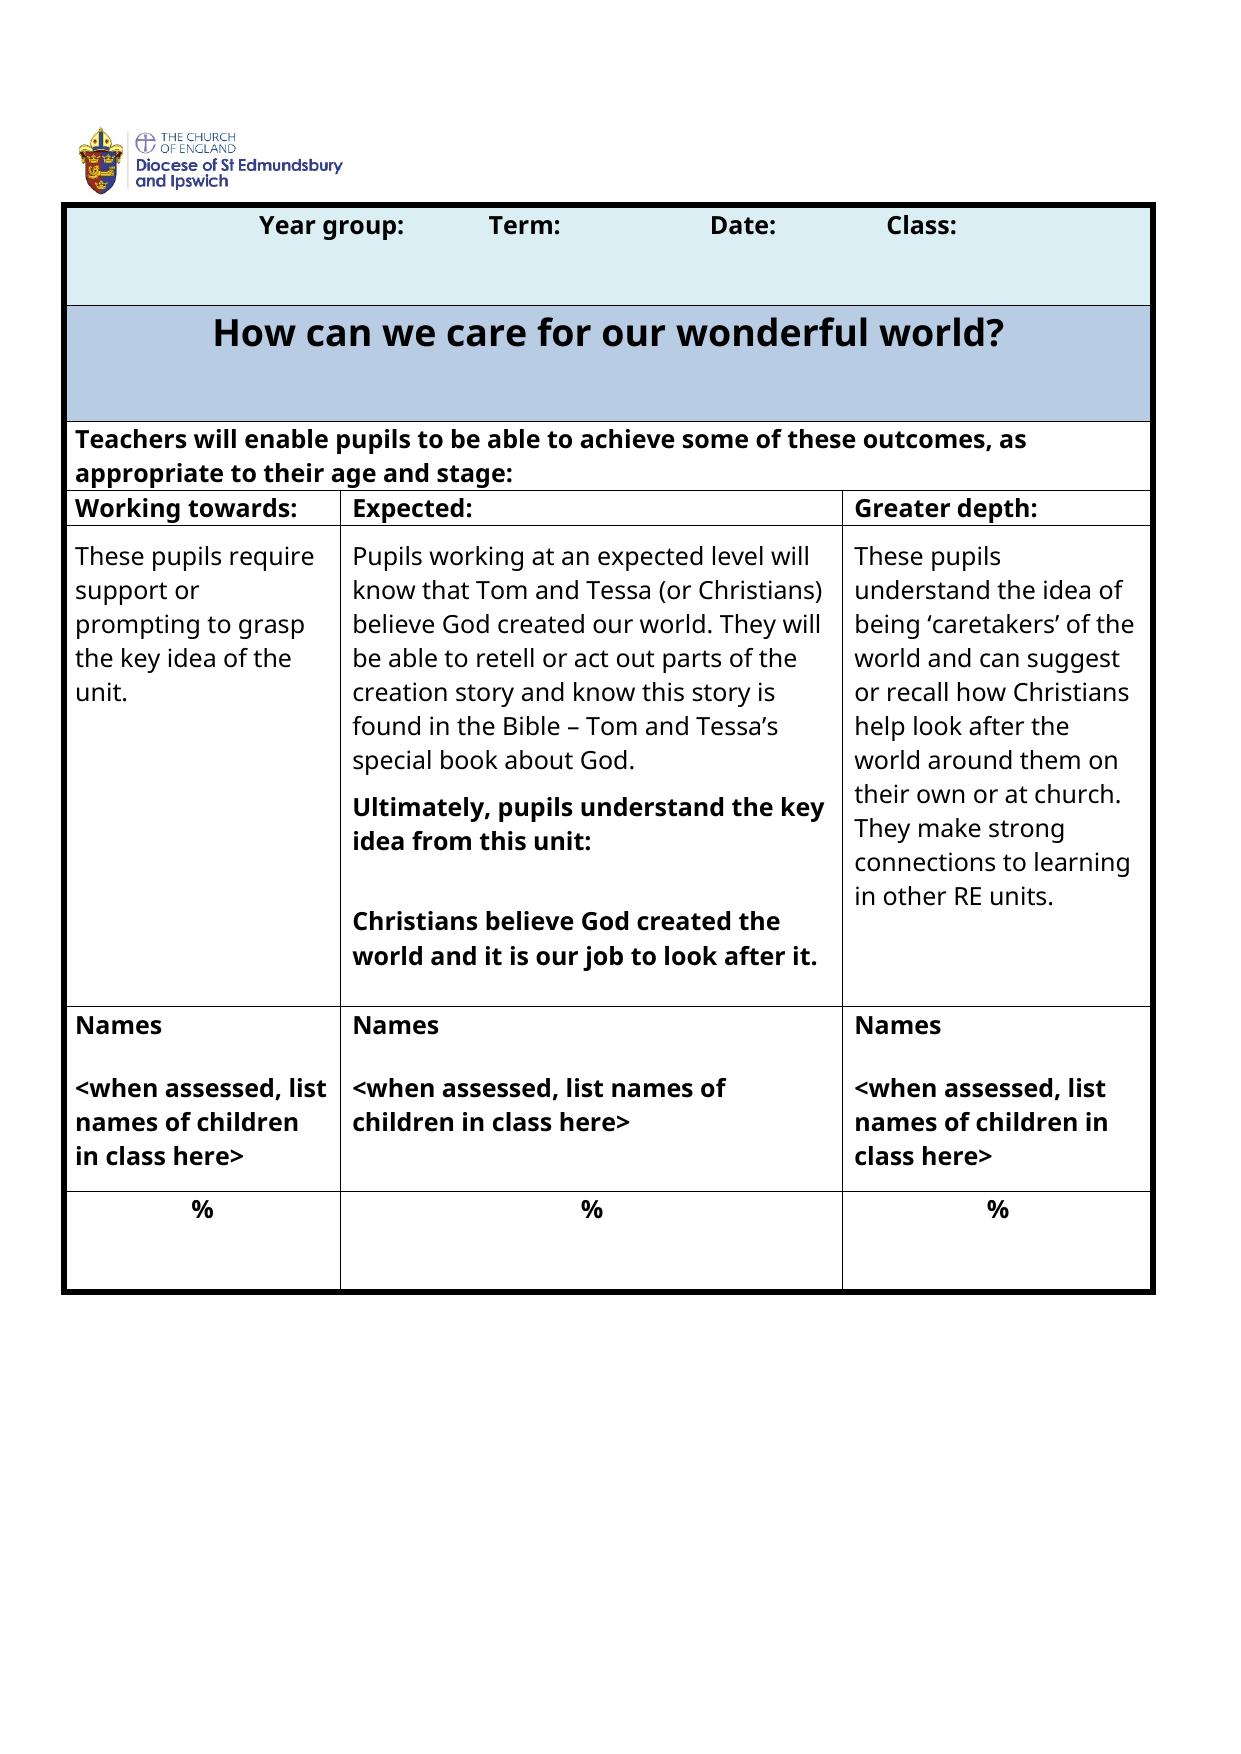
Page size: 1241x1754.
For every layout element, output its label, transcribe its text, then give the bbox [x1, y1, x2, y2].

table_cell Pupils working at an expected level will know that Tom and Tessa (or Christians) believe God created our world. They will be able to retell or act out parts of the creation story and know this story is found in the Bible – Tom and Tessa’s special book about God. Ultimately, pupils understand the key idea from this unit: Christians believe God created the world and it is our job to look after it. [341, 526, 842, 1006]
table_cell % [843, 1192, 1150, 1289]
table_cell Names <when assessed, list names of children in class here> [341, 1007, 842, 1191]
table_cell Working towards: [67, 491, 340, 525]
table_cell Names <when assessed, list names of children in class here> [67, 1007, 340, 1191]
table_cell Greater depth: [843, 491, 1150, 525]
table_cell Names <when assessed, list names of children in class here> [843, 1007, 1150, 1191]
table_cell These pupils understand the idea of being ‘caretakers’ of the world and can suggest or recall how Christians help look after the world around them on their own or at church. They make strong connections to learning in other RE units. [843, 526, 1150, 1006]
table_cell How can we care for our wonderful world? [67, 306, 1150, 421]
table_cell Expected: [341, 491, 842, 525]
table_header Year group: Term: Date: Class: [67, 208, 1150, 305]
table_cell These pupils require support or prompting to grasp the key idea of the unit. [67, 526, 340, 1006]
table_cell Teachers will enable pupils to be able to achieve some of these outcomes, as appropriate to their age and stage: [67, 422, 1150, 490]
table_cell % [341, 1192, 842, 1289]
table_cell % [67, 1192, 340, 1289]
picture [75, 120, 353, 202]
